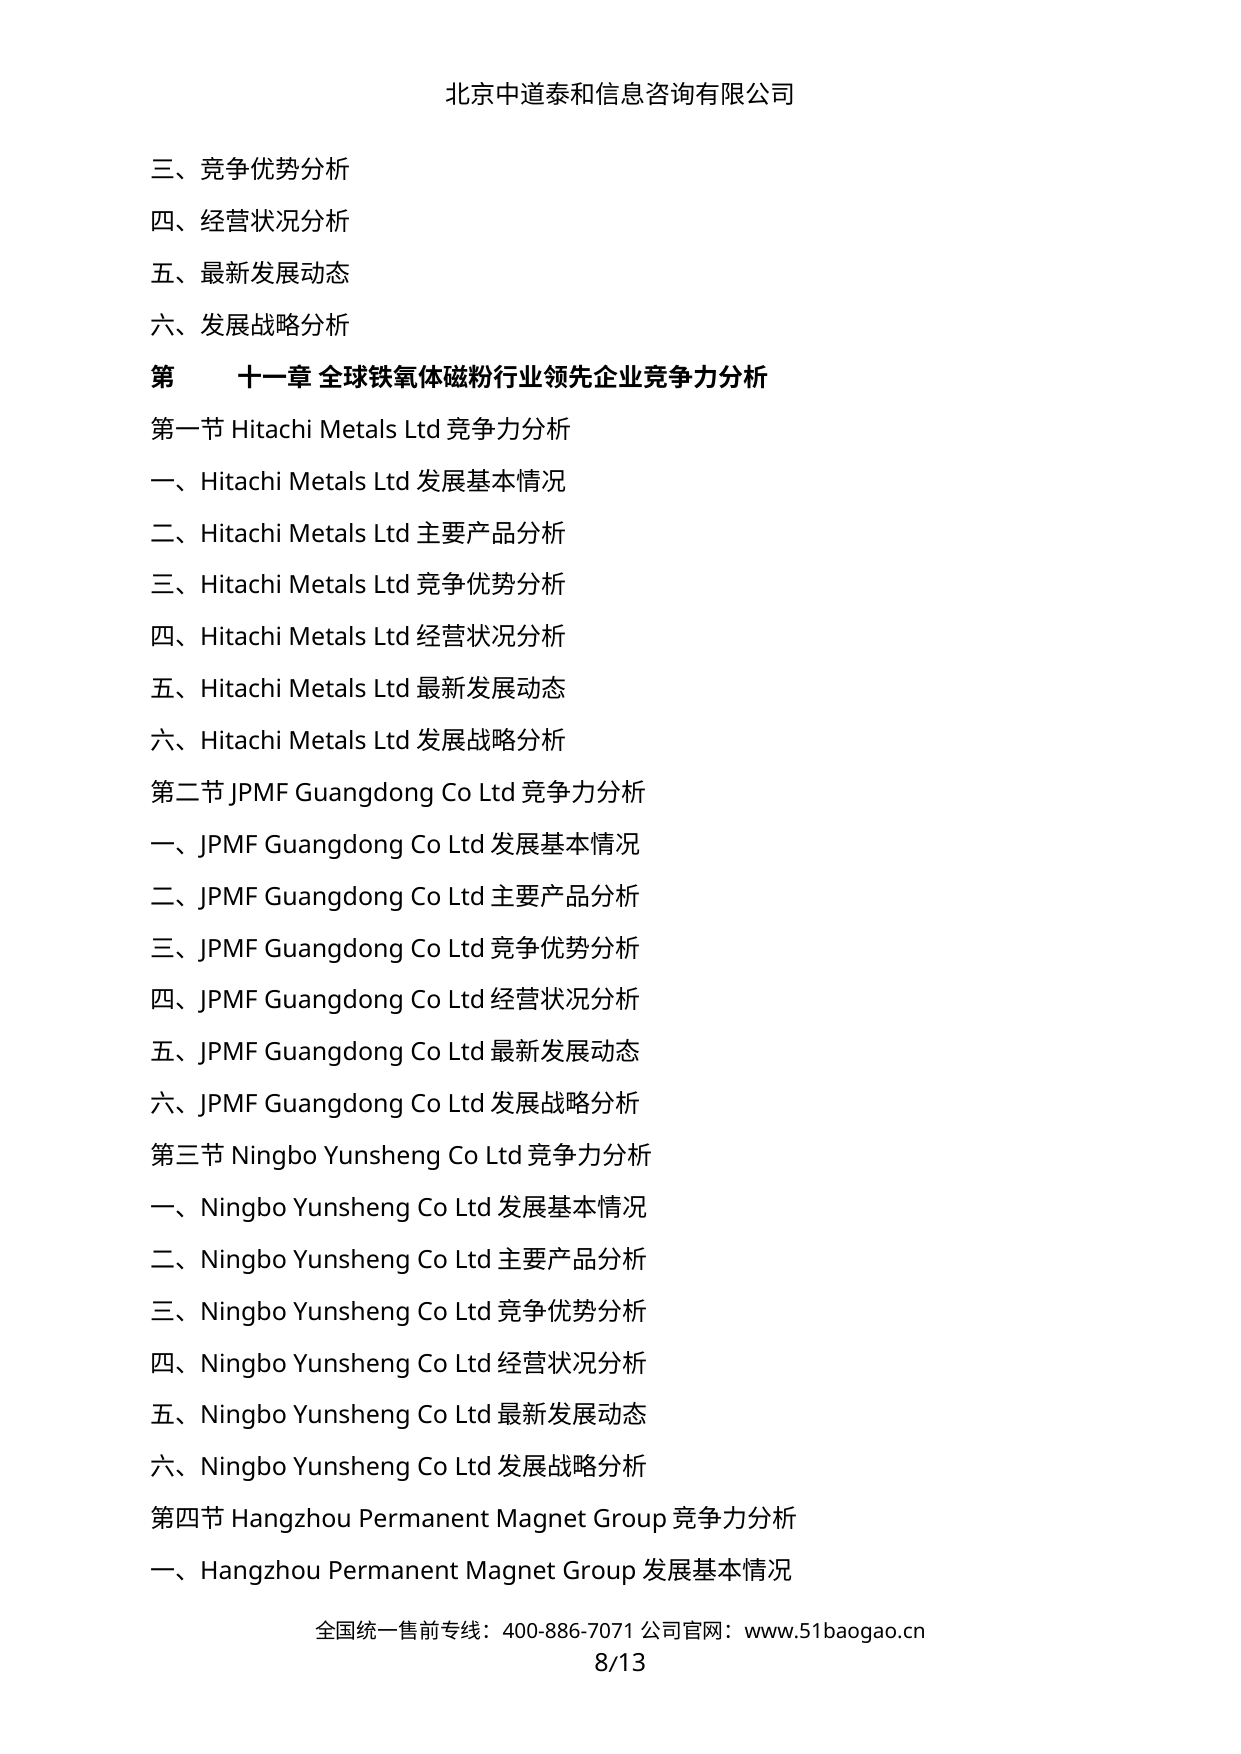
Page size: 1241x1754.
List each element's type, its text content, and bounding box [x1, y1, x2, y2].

text 一、Hitachi Metals Ltd发展基本情况 [150, 461, 1090, 497]
text 第 十一章 全球铁氧体磁粉行业领先企业竞争力分析 [150, 357, 1090, 394]
text 一、JPMF Guangdong Co Ltd发展基本情况 [150, 824, 1090, 861]
text 六、Hitachi Metals Ltd发展战略分析 [150, 721, 1090, 757]
text 第四节 Hangzhou Permanent Magnet Group竞争力分析 [150, 1499, 1090, 1535]
text 第一节 Hitachi Metals Ltd竞争力分析 [150, 409, 1090, 446]
text 第二节 JPMF Guangdong Co Ltd竞争力分析 [150, 772, 1090, 809]
text 五、最新发展动态 [150, 254, 1090, 290]
text 四、JPMF Guangdong Co Ltd经营状况分析 [150, 980, 1090, 1016]
text 四、Ningbo Yunsheng Co Ltd经营状况分析 [150, 1343, 1090, 1379]
text 五、Ningbo Yunsheng Co Ltd最新发展动态 [150, 1395, 1090, 1431]
text 三、JPMF Guangdong Co Ltd竞争优势分析 [150, 928, 1090, 964]
text 四、Hitachi Metals Ltd经营状况分析 [150, 617, 1090, 653]
text 一、Ningbo Yunsheng Co Ltd发展基本情况 [150, 1187, 1090, 1224]
text 六、发展战略分析 [150, 306, 1090, 342]
text 二、JPMF Guangdong Co Ltd主要产品分析 [150, 876, 1090, 912]
text 六、JPMF Guangdong Co Ltd发展战略分析 [150, 1084, 1090, 1120]
text 二、Ningbo Yunsheng Co Ltd主要产品分析 [150, 1239, 1090, 1276]
text 五、JPMF Guangdong Co Ltd最新发展动态 [150, 1032, 1090, 1068]
text 三、Hitachi Metals Ltd竞争优势分析 [150, 565, 1090, 601]
text 三、竞争优势分析 [150, 150, 1090, 186]
text 五、Hitachi Metals Ltd最新发展动态 [150, 669, 1090, 705]
text 六、Ningbo Yunsheng Co Ltd发展战略分析 [150, 1447, 1090, 1483]
text 三、Ningbo Yunsheng Co Ltd竞争优势分析 [150, 1291, 1090, 1327]
text 二、Hitachi Metals Ltd主要产品分析 [150, 513, 1090, 549]
text 第三节 Ningbo Yunsheng Co Ltd竞争力分析 [150, 1136, 1090, 1172]
text 四、经营状况分析 [150, 202, 1090, 238]
text 一、Hangzhou Permanent Magnet Group发展基本情况 [150, 1551, 1090, 1587]
